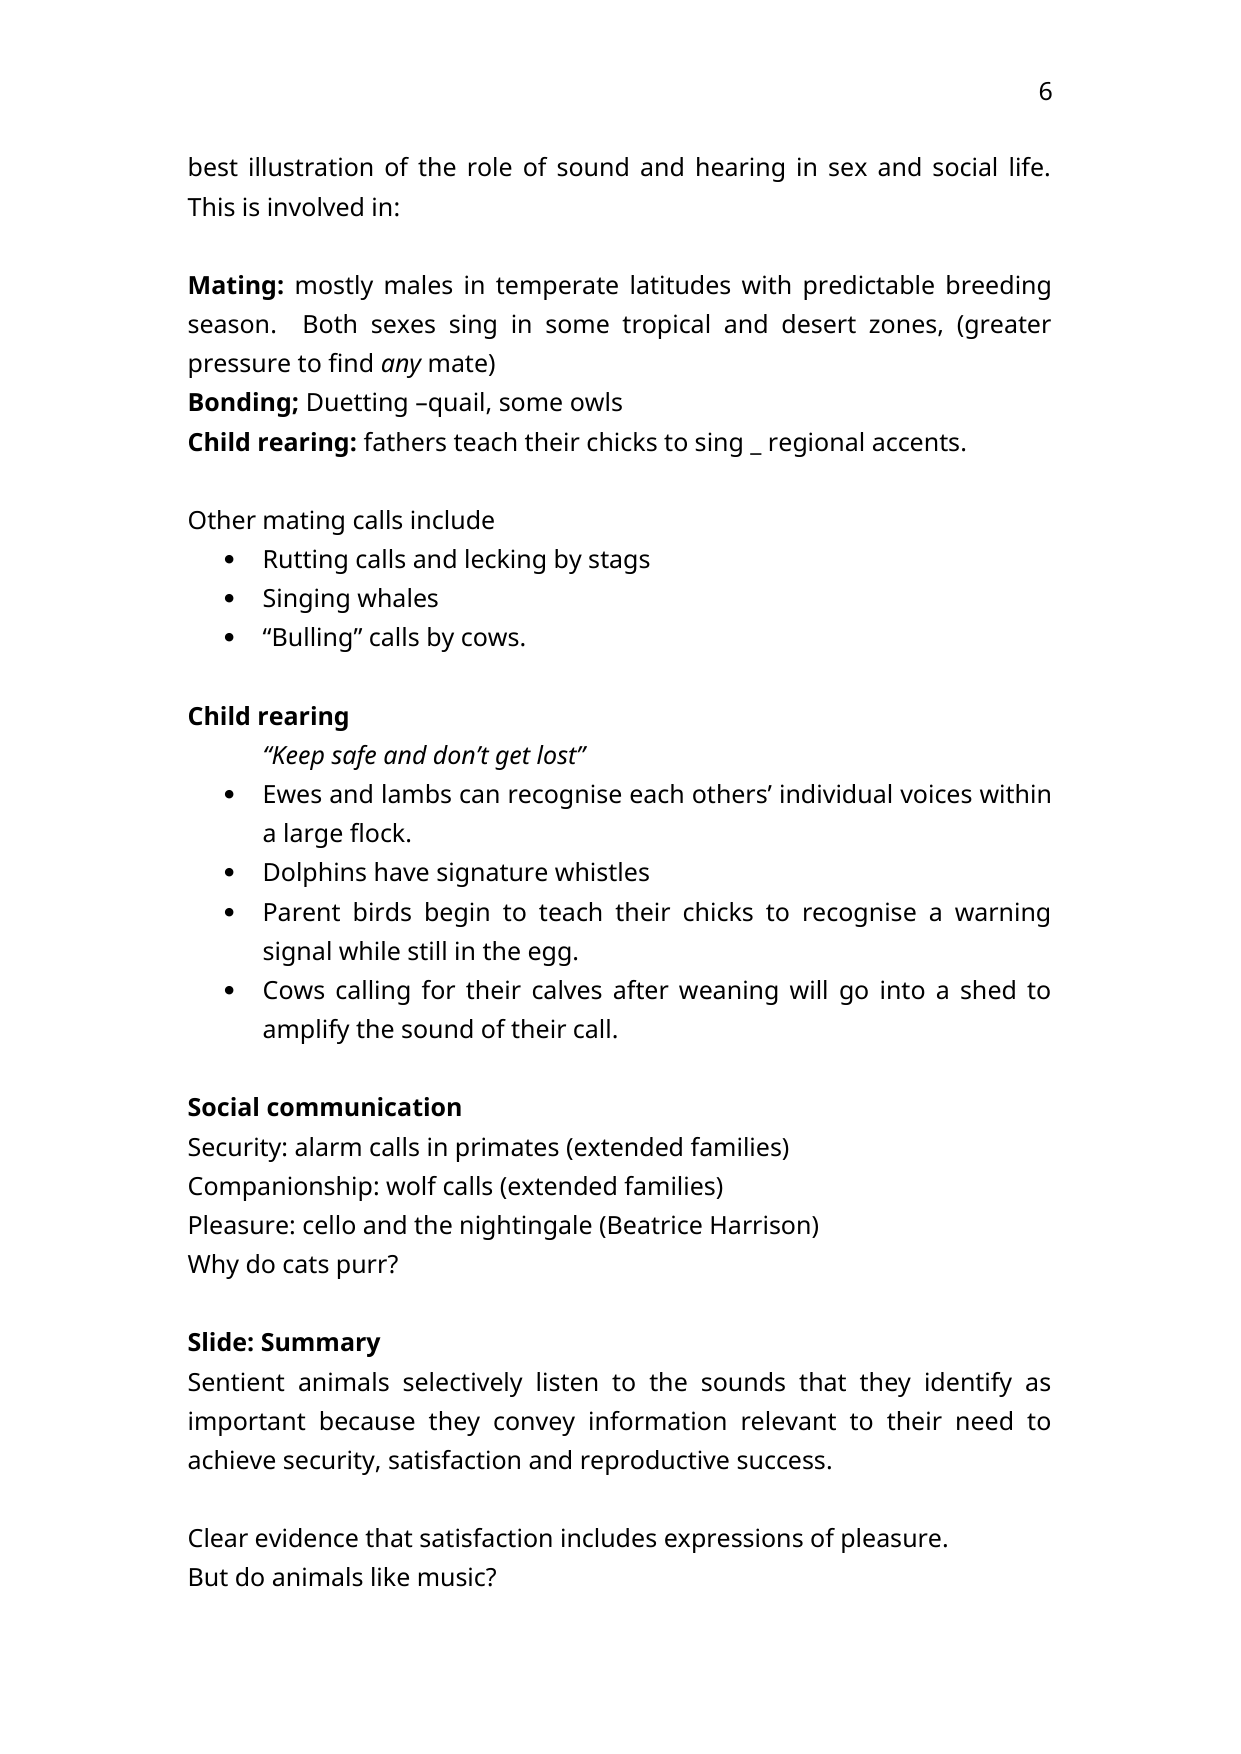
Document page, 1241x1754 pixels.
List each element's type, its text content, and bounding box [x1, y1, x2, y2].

list Sentient animals selectively listen to the sounds that they identify as important because they convey information relevant to their need to achieve security, satisfaction and reproductive success. [187, 1364, 1053, 1477]
list “Bulling” calls by cows. [225, 620, 1053, 654]
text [187, 150, 1053, 223]
list Parent birds begin to teach their chicks to recognise a warning signal while still in the egg. [225, 894, 1053, 967]
text Child rearing [187, 698, 1053, 732]
text Child rearing: fathers teach their chicks to sing _ regional accents. [187, 424, 1053, 458]
list But do animals like music? [187, 1560, 1053, 1594]
text “Keep safe and don’t get lost” [187, 737, 1053, 772]
list Clear evidence that satisfaction includes expressions of pleasure. [187, 1521, 1053, 1555]
text Mating: mostly males in temperate latitudes with predictable breeding season. Both sexes sing in some tropical and desert zones, (greater pressure to find any mate) [187, 267, 1053, 380]
list Slide: Summary [187, 1325, 1053, 1359]
text Other mating calls include [187, 502, 1053, 537]
list Social communication [187, 1090, 1053, 1124]
list Cows calling for their calves after weaning will go into a shed to amplify the sound of their call. [225, 972, 1053, 1046]
list Why do cats purr? [187, 1247, 1053, 1281]
list Rutting calls and lecking by stags [225, 542, 1053, 576]
list Ewes and lambs can recognise each others’ individual voices within a large flock. [225, 777, 1053, 850]
text Bonding; Duetting –quail, some owls [187, 385, 1053, 419]
list Security: alarm calls in primates (extended families) [187, 1129, 1053, 1163]
list Singing whales [225, 581, 1053, 615]
list Pleasure: cello and the nightingale (Beatrice Harrison) [187, 1207, 1053, 1242]
list Dolphins have signature whistles [225, 855, 1053, 889]
list Companionship: wolf calls (extended families) [187, 1168, 1053, 1202]
